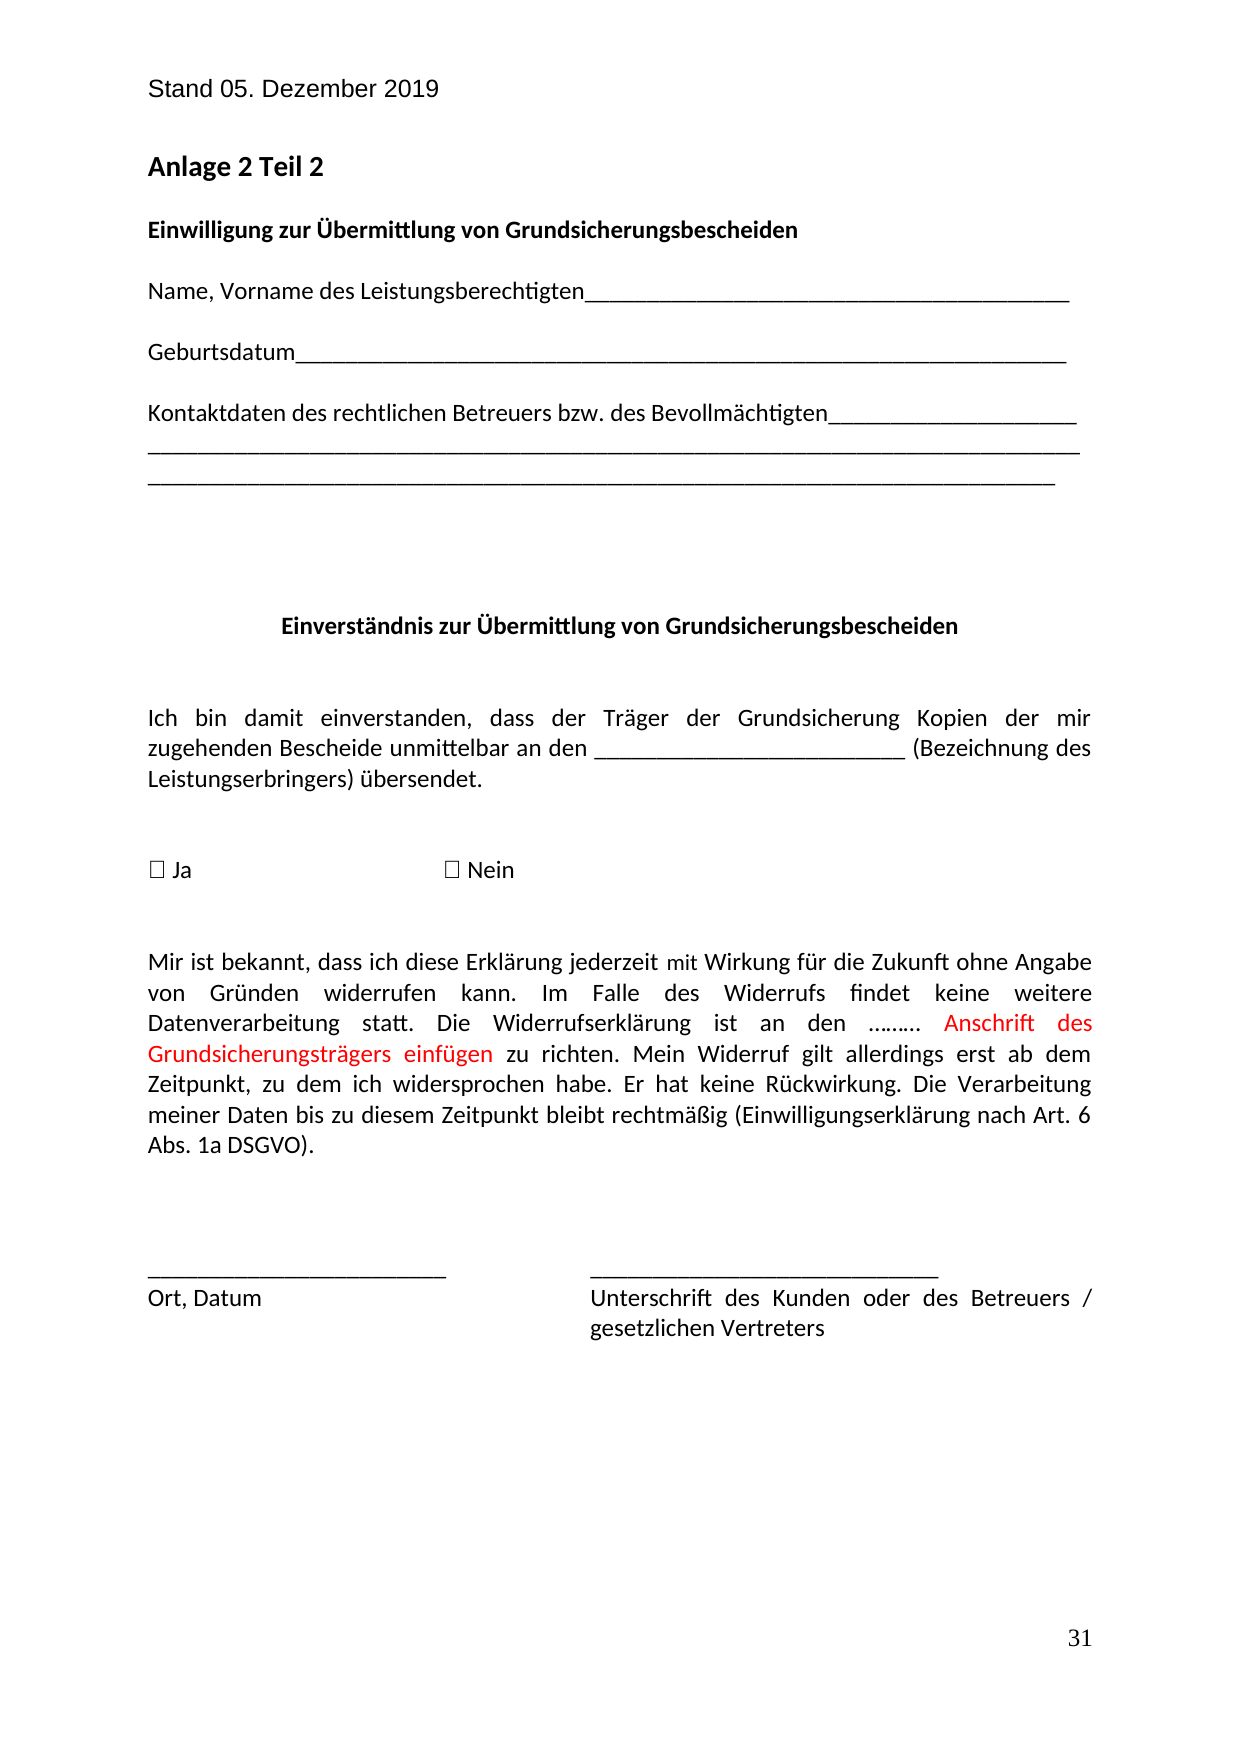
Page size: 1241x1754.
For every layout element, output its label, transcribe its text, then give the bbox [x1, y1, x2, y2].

text ________________________ ____________________________ [148, 1251, 1093, 1282]
text Anlage 2 Teil 2 [148, 148, 1093, 183]
text ____________________________________________________________________________________________________________________________________________________ [148, 427, 1093, 488]
text Ja Nein [148, 855, 1093, 885]
text Mir ist bekannt, dass ich diese Erklärung jederzeit mit Wirkung für die Zukunft ohne Angabe von Gründen widerrufen kann. Im Falle des Widerrufs findet keine weitere Datenverarbeitung statt. Die Widerrufserklärung ist an den ……… Anschrift des Grundsicherungsträgers einfügen zu richten. Mein Widerruf gilt allerdings erst ab dem Zeitpunkt, zu dem ich widersprochen habe. Er hat keine Rückwirkung. Die Verarbeitung meiner Daten bis zu diesem Zeitpunkt bleibt rechtmäßig (Einwilligungserklärung nach Art. 6 Abs. 1a DSGVO). [148, 946, 1093, 1160]
text Ort, Datum Unterschrift des Kunden oder des Betreuers / gesetzlichen Vertreters [148, 1282, 1093, 1343]
text Kontaktdaten des rechtlichen Betreuers bzw. des Bevollmächtigten____________________ [148, 397, 1093, 427]
text Ich bin damit einverstanden, dass der Träger der Grundsicherung Kopien der mir zugehenden Bescheide unmittelbar an den _________________________ (Bezeichnung des Leistungserbringers) übersendet. [148, 702, 1093, 794]
text Name, Vorname des Leistungsberechtigten_______________________________________ [148, 275, 1093, 305]
text Einverständnis zur Übermittlung von Grundsicherungsbescheiden [148, 611, 1093, 641]
text Geburtsdatum______________________________________________________________ [148, 336, 1093, 366]
text Einwilligung zur Übermittlung von Grundsicherungsbescheiden [148, 214, 1093, 244]
